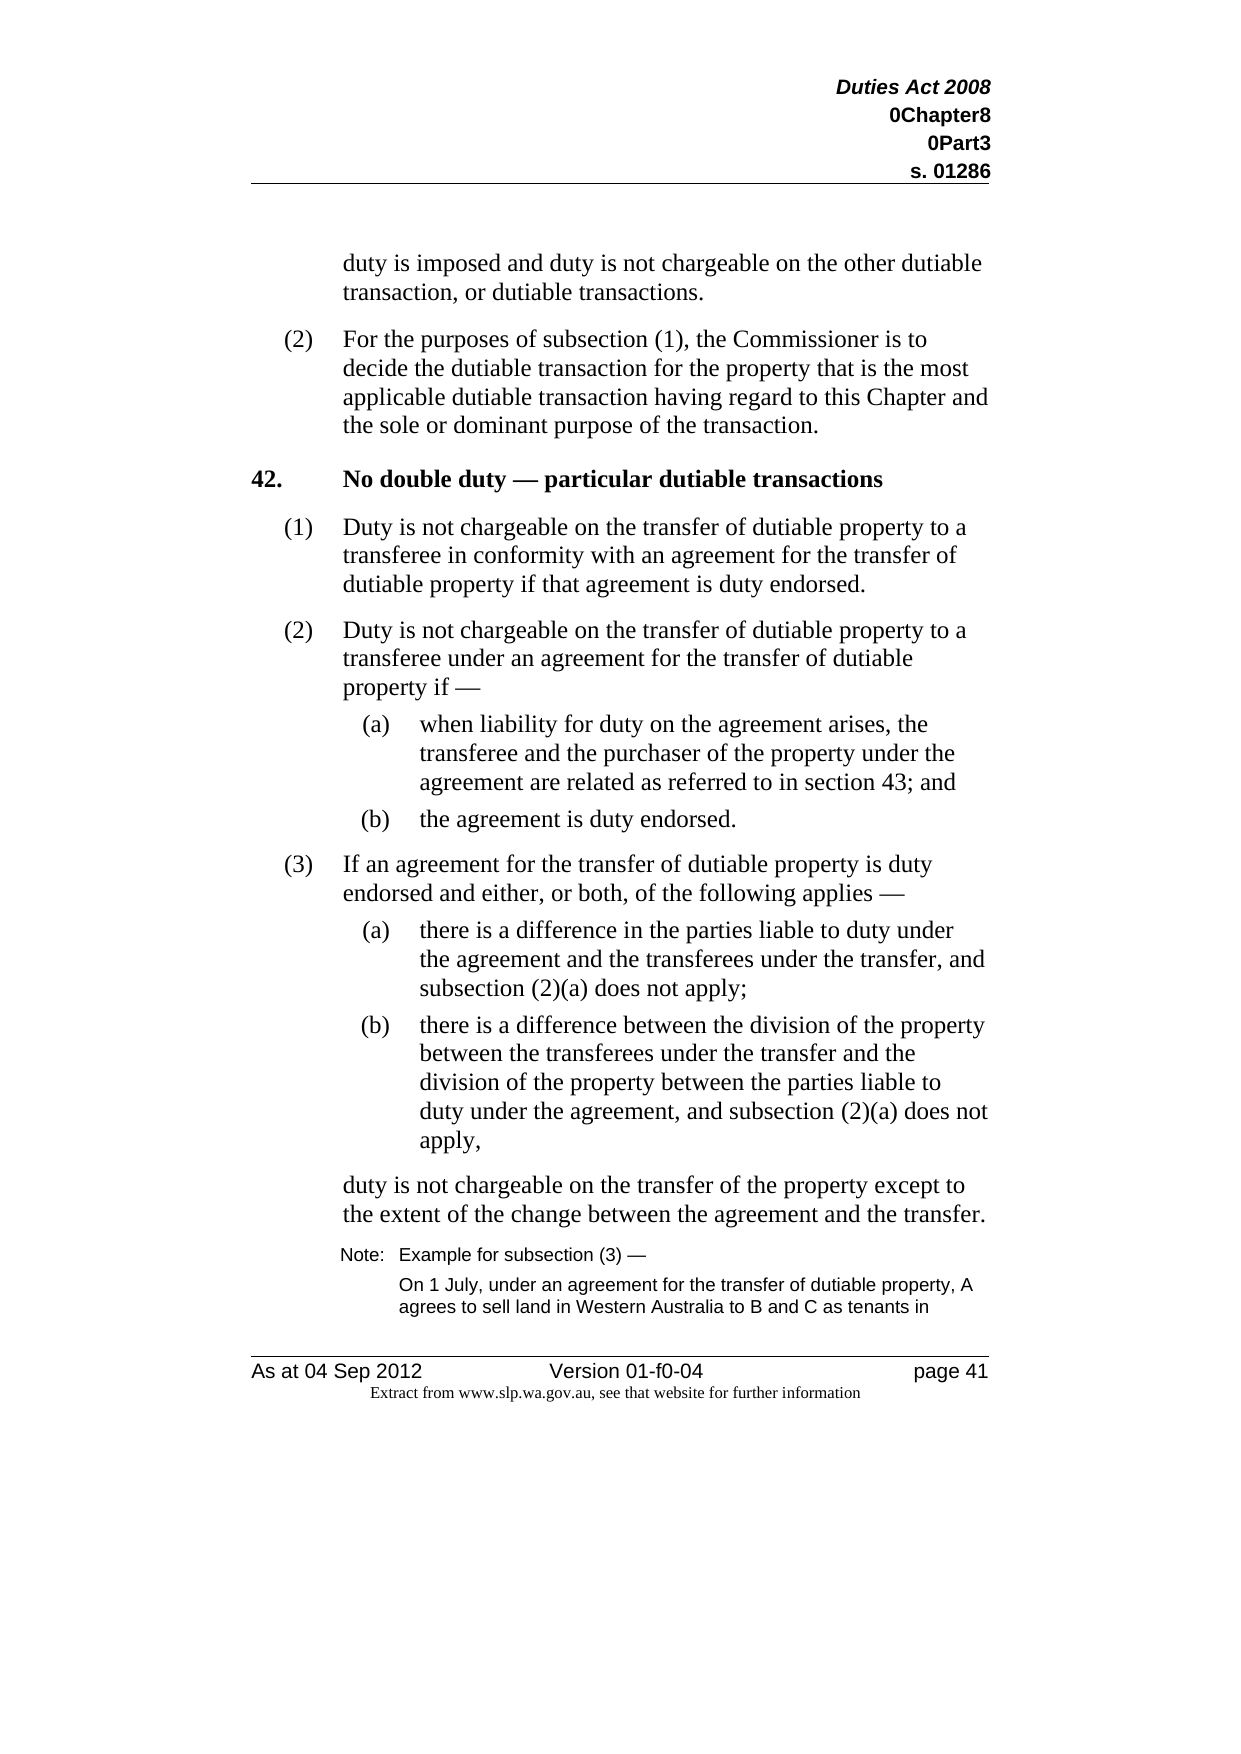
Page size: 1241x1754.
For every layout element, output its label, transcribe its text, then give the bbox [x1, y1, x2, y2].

text (a) when liability for duty on the agreement arises, the transferee and the purchaser of the property under the agreement are related as referred to in section 43; and [251, 709, 989, 796]
text (3) If an agreement for the transfer of dutiable property is duty endorsed and either, or both, of the following applies — [251, 849, 989, 907]
text duty is not chargeable on the transfer of the property except to the extent of the change between the agreement and the transfer. [251, 1170, 989, 1228]
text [251, 248, 989, 306]
text Note: Example for subsection (3) — [251, 1244, 989, 1266]
text (2) Duty is not chargeable on the transfer of dutiable property to a transferee under an agreement for the transfer of dutiable property if — [251, 615, 989, 701]
text (b) the agreement is duty endorsed. [251, 804, 989, 833]
text (b) there is a difference between the division of the property between the transferees under the transfer and the division of the property between the parties liable to duty under the agreement, and subsection (2)(a) does not apply, [251, 1010, 989, 1153]
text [283, 1274, 989, 1317]
subtitle 42. No double duty — particular dutiable transactions [251, 464, 989, 493]
text (1) Duty is not chargeable on the transfer of dutiable property to a transferee in conformity with an agreement for the transfer of dutiable property if that agreement is duty endorsed. [251, 512, 989, 598]
text (a) there is a difference in the parties liable to duty under the agreement and the transferees under the transfer, and subsection (2)(a) does not apply; [251, 915, 989, 1001]
text (2) For the purposes of subsection (1), the Commissioner is to decide the dutiable transaction for the property that is the most applicable dutiable transaction having regard to this Chapter and the sole or dominant purpose of the transaction. [251, 324, 989, 439]
